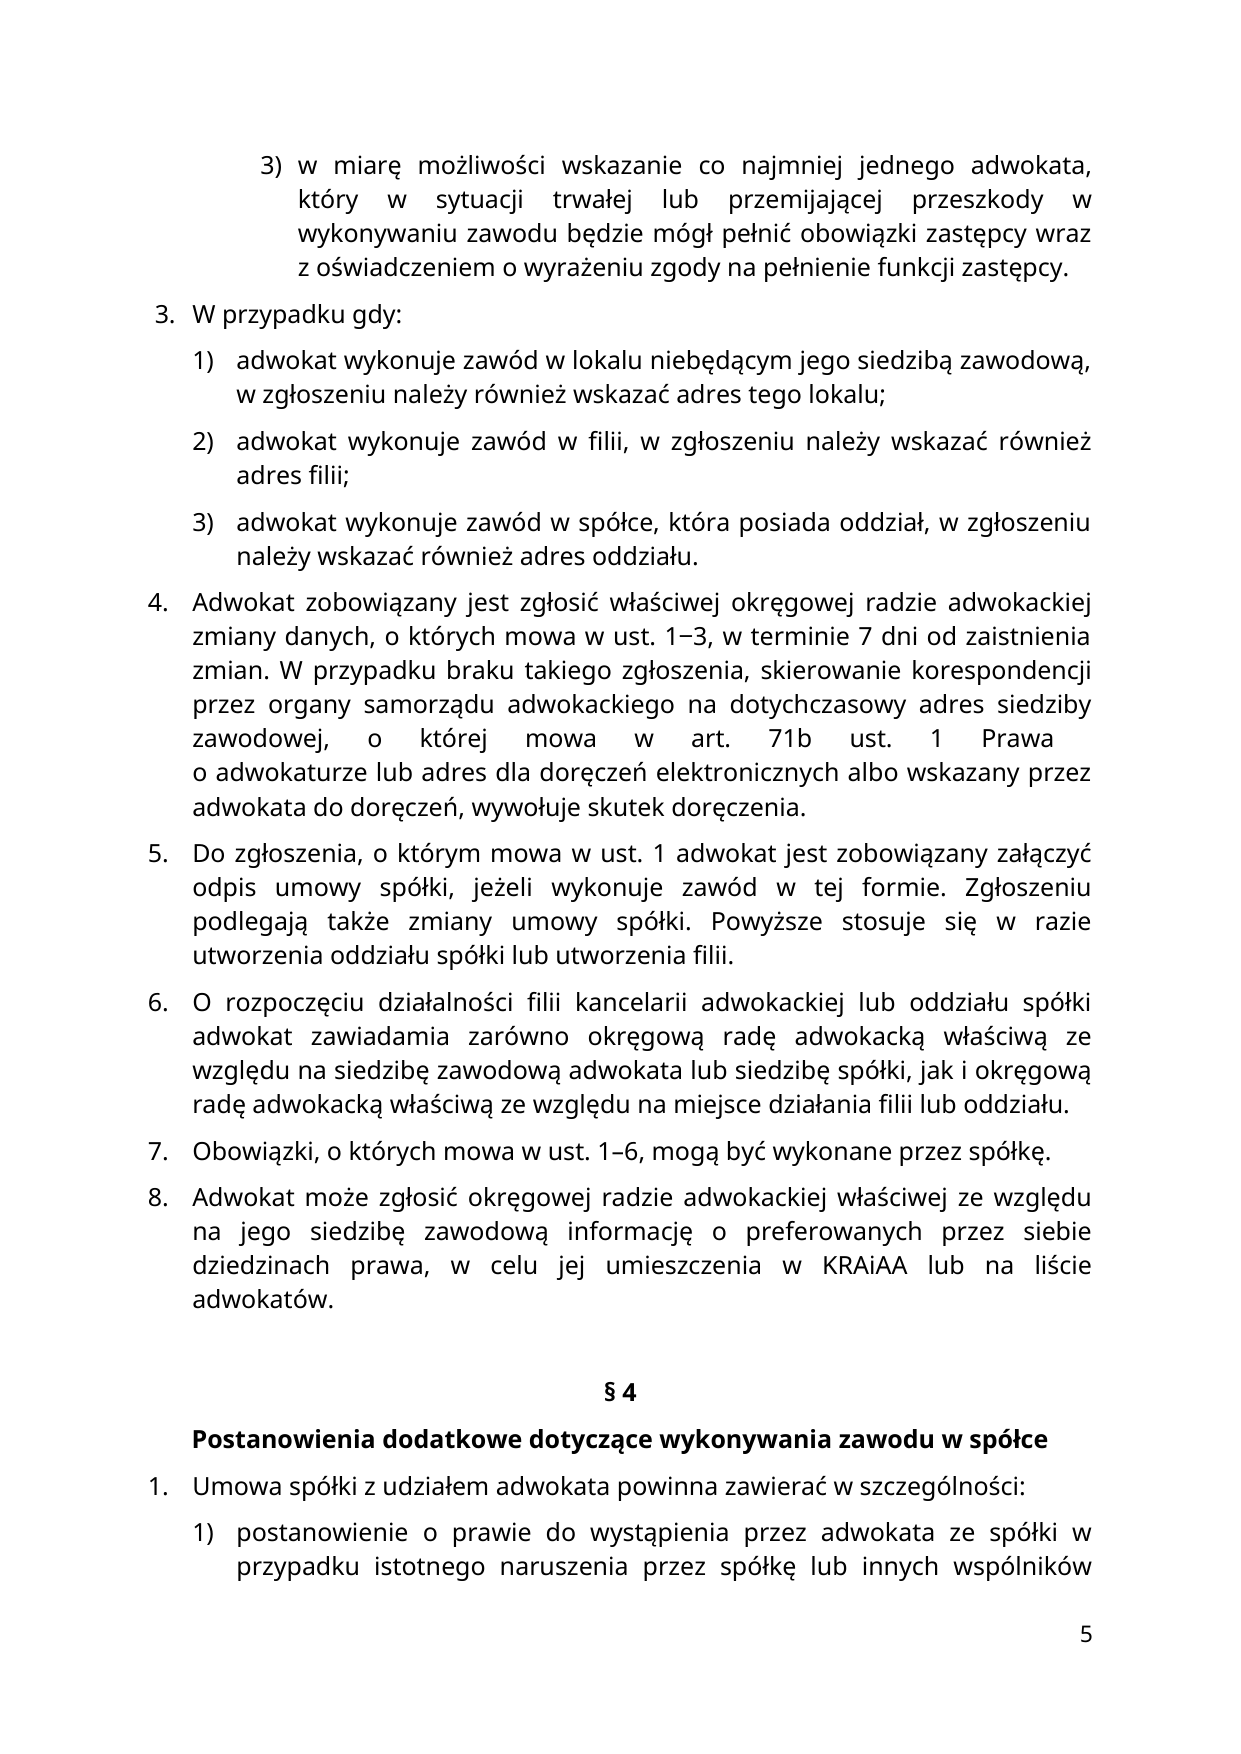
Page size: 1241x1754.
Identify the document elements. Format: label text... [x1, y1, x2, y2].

list Adwokat zobowiązany jest zgłosić właściwej okręgowej radzie adwokackiej zmiany danych, o których mowa w ust. 1‒3, w terminie 7 dni od zaistnienia zmian. W przypadku braku takiego zgłoszenia, skierowanie korespondencji przez organy samorządu adwokackiego na dotychczasowy adres siedziby zawodowej, o której mowa w art. 71b ust. 1 Prawa o adwokaturze lub adres dla doręczeń elektronicznych albo wskazany przez adwokata do doręczeń, wywołuje skutek doręczenia. [148, 585, 1093, 823]
list Do zgłoszenia, o którym mowa w ust. 1 adwokat jest zobowiązany załączyć odpis umowy spółki, jeżeli wykonuje zawód w tej formie. Zgłoszeniu podlegają także zmiany umowy spółki. Powyższe stosuje się w razie utworzenia oddziału spółki lub utworzenia filii. [148, 836, 1093, 972]
list Obowiązki, o których mowa w ust. 1–6, mogą być wykonane przez spółkę. [148, 1133, 1093, 1167]
list Adwokat może zgłosić okręgowej radzie adwokackiej właściwej ze względu na jego siedzibę zawodową informację o preferowanych przez siebie dziedzinach prawa, w celu jej umieszczenia w KRAiAA lub na liście adwokatów. [148, 1180, 1093, 1316]
text Postanowienia dodatkowe dotyczące wykonywania zawodu w spółce [148, 1422, 1093, 1456]
list adwokat wykonuje zawód w filii, w zgłoszeniu należy wskazać również adres filii; [192, 423, 1093, 492]
list Umowa spółki z udziałem adwokata powinna zawierać w szczególności: [148, 1468, 1093, 1502]
list adwokat wykonuje zawód w spółce, która posiada oddział, w zgłoszeniu należy wskazać również adres oddziału. [192, 504, 1093, 572]
list adwokat wykonuje zawód w lokalu niebędącym jego siedzibą zawodową, w zgłoszeniu należy również wskazać adres tego lokalu; [192, 343, 1093, 411]
list O rozpoczęciu działalności filii kancelarii adwokackiej lub oddziału spółki adwokat zawiadamia zarówno okręgową radę adwokacką właściwą ze względu na siedzibę zawodową adwokata lub siedzibę spółki, jak i okręgową radę adwokacką właściwą ze względu na miejsce działania filii lub oddziału. [148, 984, 1093, 1121]
list W przypadku gdy: [154, 296, 1093, 330]
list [192, 1515, 1093, 1583]
list w miarę możliwości wskazanie co najmniej jednego adwokata, który w sytuacji trwałej lub przemijającej przeszkody w wykonywaniu zawodu będzie mógł pełnić obowiązki zastępcy wraz z oświadczeniem o wyrażeniu zgody na pełnienie funkcji zastępcy. [260, 148, 1093, 284]
text § 4 [148, 1375, 1093, 1409]
